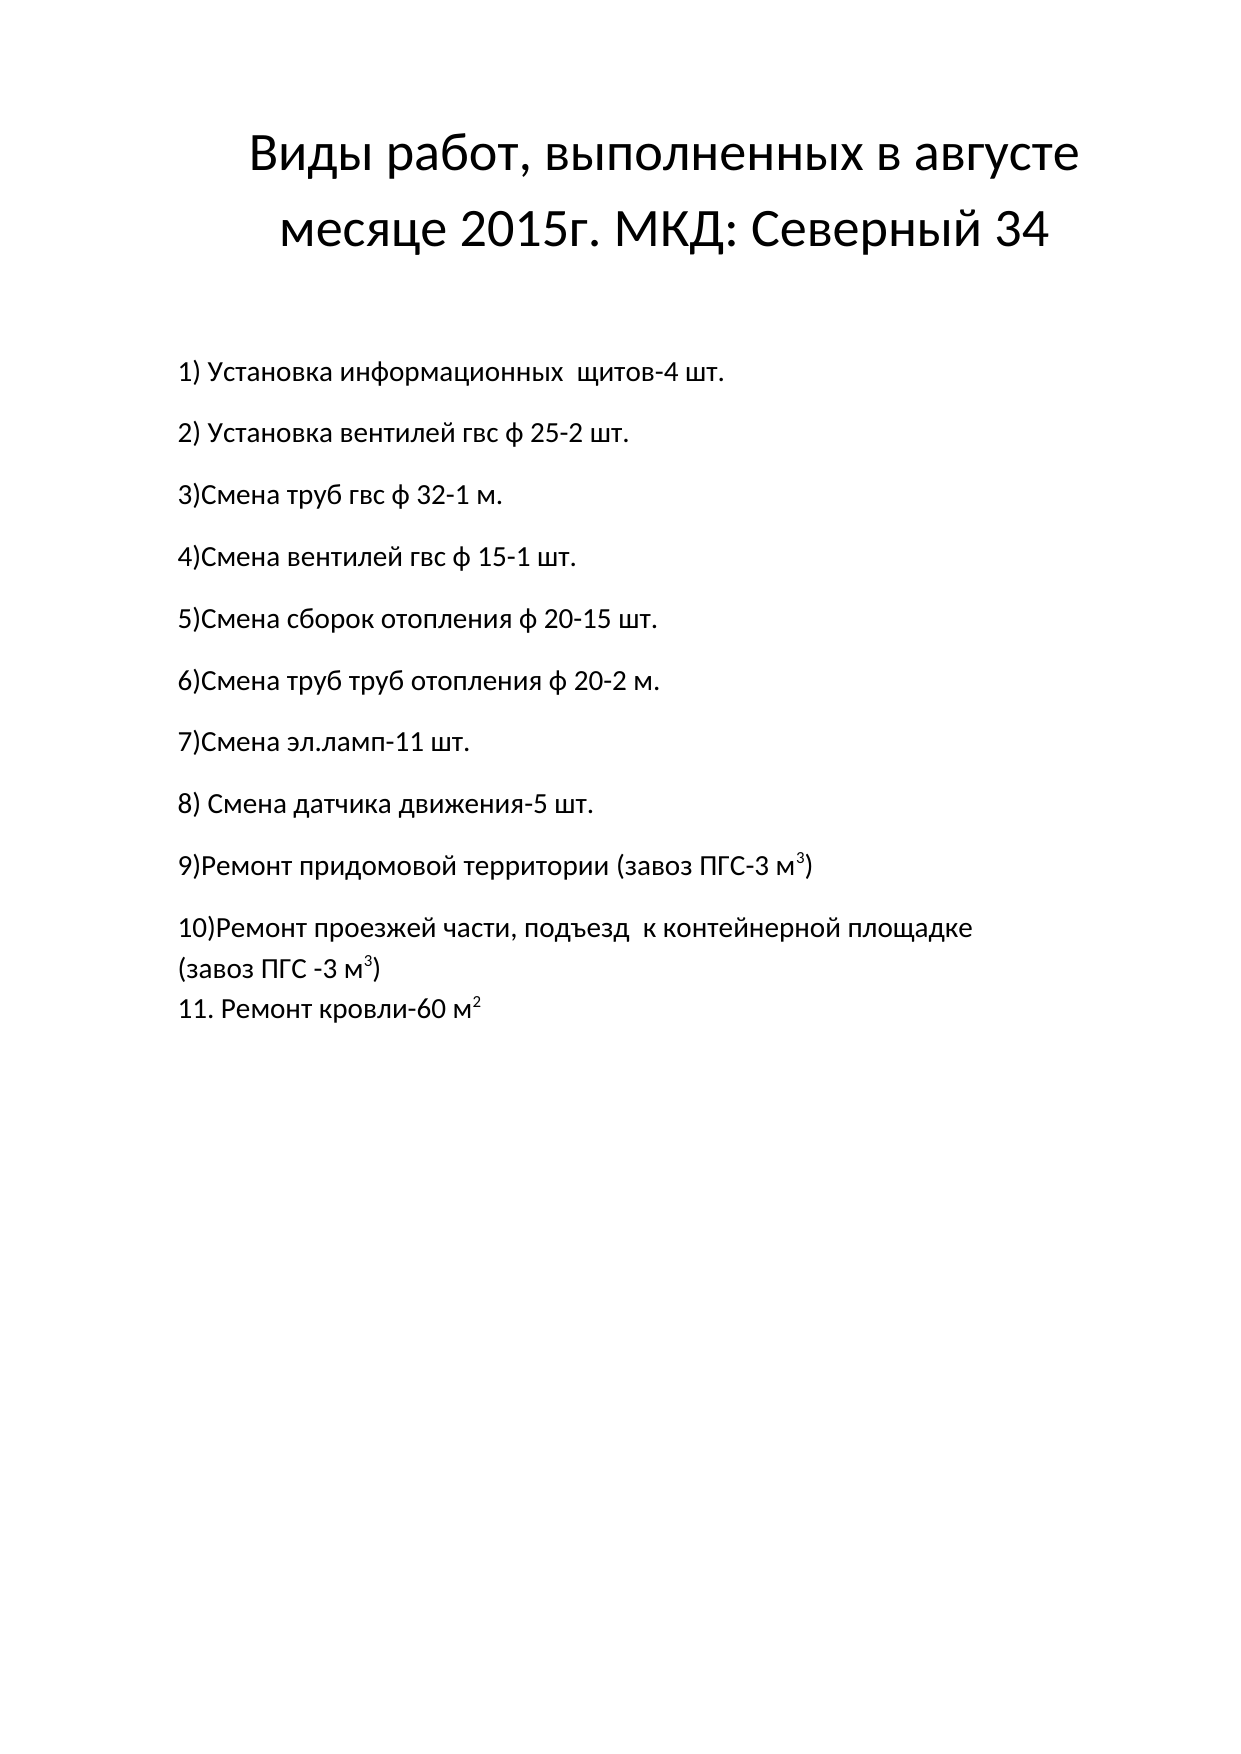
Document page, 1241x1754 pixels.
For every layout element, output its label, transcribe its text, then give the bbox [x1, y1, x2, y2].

text 5)Смена сборок отопления ф 20-15 шт. [177, 600, 1152, 636]
text 7)Смена эл.ламп-11 шт. [177, 723, 1152, 759]
text Виды работ, выполненных в августе месяце 2015г. МКД: Северный 34 [177, 118, 1152, 260]
text 6)Смена труб труб отопления ф 20-2 м. [177, 662, 1152, 697]
text 1) Установка информационных щитов-4 шт. [177, 353, 1152, 388]
text 4)Смена вентилей гвс ф 15-1 шт. [177, 538, 1152, 574]
text 8) Смена датчика движения-5 шт. [177, 785, 1152, 821]
text 10)Ремонт проезжей части, подъезд к контейнерной площадке [177, 909, 1152, 944]
text 9)Ремонт придомовой территории (завоз ПГС-3 м3) [177, 847, 1152, 883]
text 3)Смена труб гвс ф 32-1 м. [177, 476, 1152, 512]
text 2) Установка вентилей гвс ф 25-2 шт. [177, 414, 1152, 450]
text 11. Ремонт кровли-60 м2 [177, 991, 1152, 1026]
text (завоз ПГС -3 м3) [177, 950, 1152, 985]
